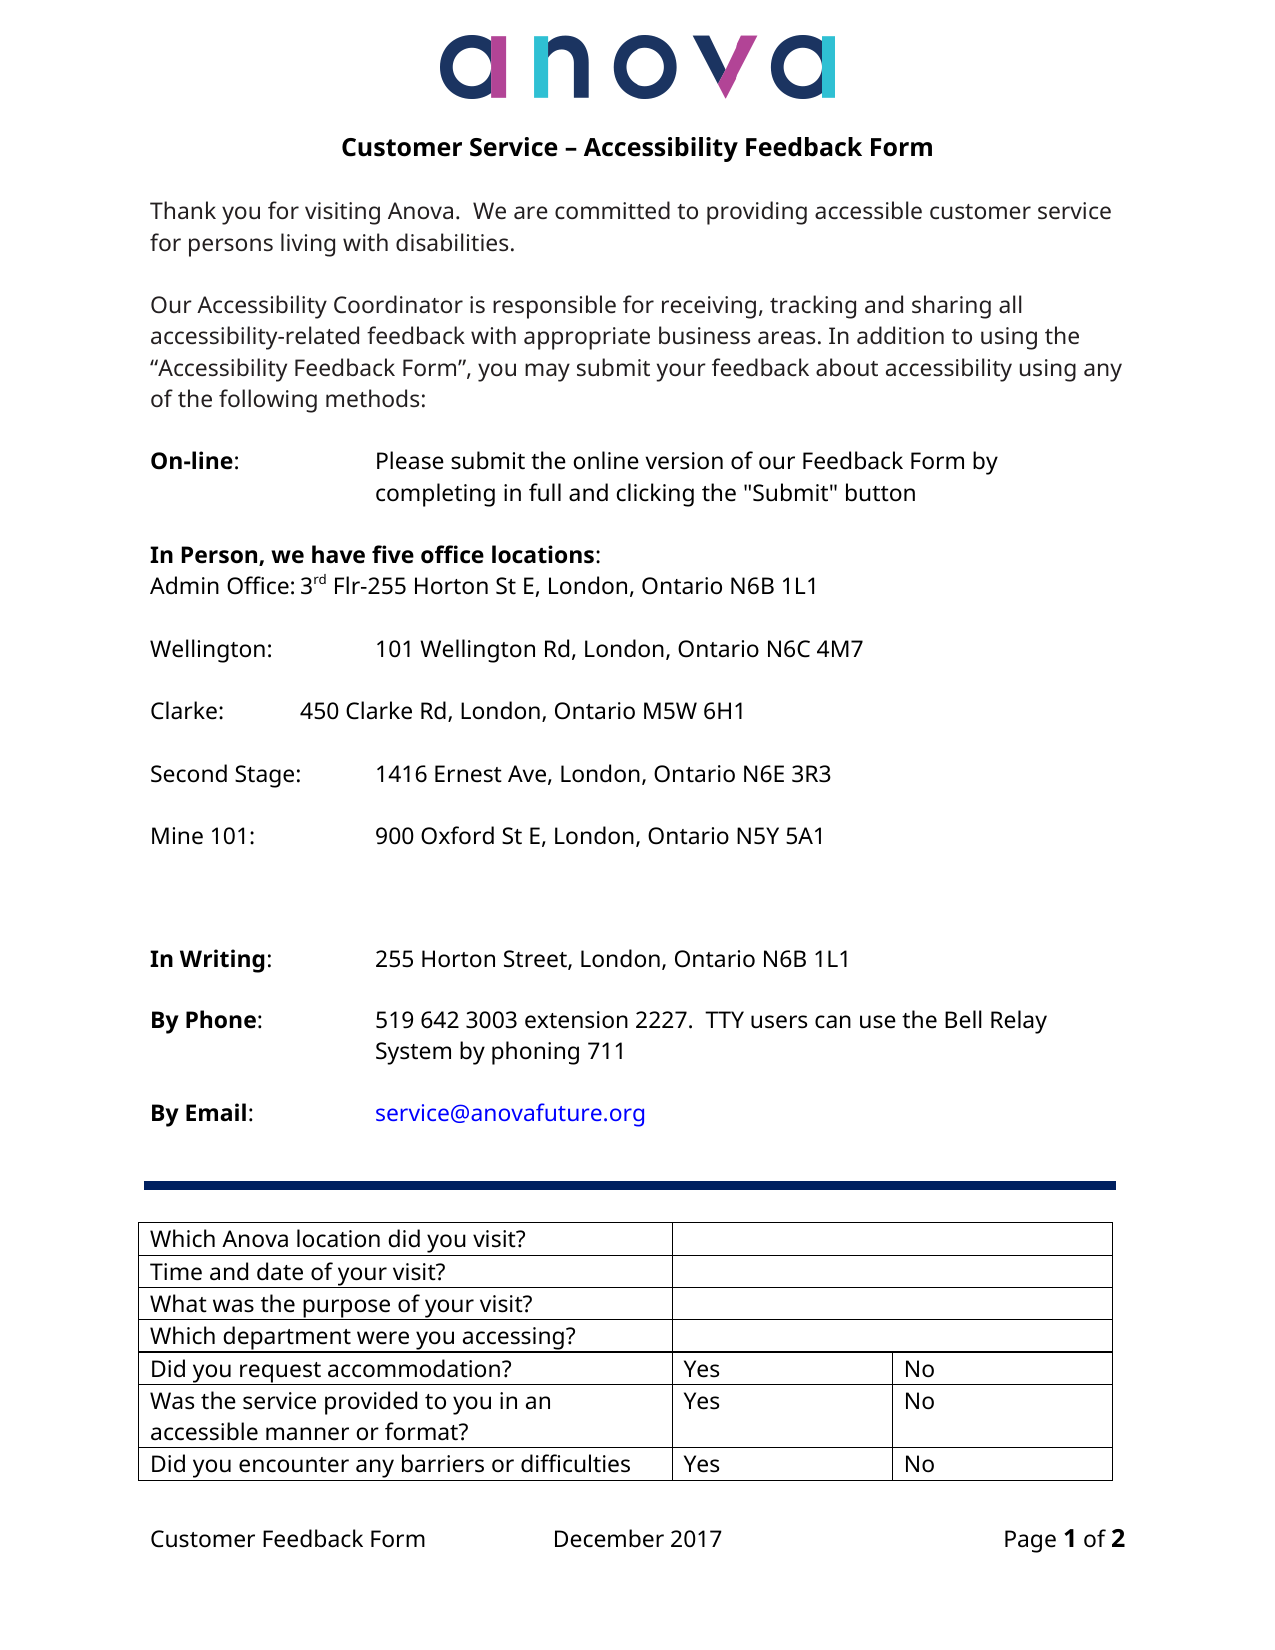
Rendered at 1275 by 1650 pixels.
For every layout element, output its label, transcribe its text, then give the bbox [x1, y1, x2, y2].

text Wellington: 101 Wellington Rd, London, Ontario N6C 4M7 [150, 633, 1125, 664]
table_cell [673, 1320, 1112, 1351]
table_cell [139, 1448, 672, 1479]
table_cell Was the service provided to you in an accessible manner or format? [139, 1385, 672, 1447]
text By Phone: 519 642 3003 extension 2227. TTY users can use the Bell Relay System by phoning 711 [150, 1003, 1125, 1066]
picture [440, 35, 835, 99]
text Customer Service – Accessibility Feedback Form [150, 130, 1125, 164]
text By Email: service@anovafuture.org [150, 1097, 1125, 1128]
table_header Which Anova location did you visit? [139, 1223, 672, 1254]
text Our Accessibility Coordinator is responsible for receiving, tracking and sharing all accessibility-related feedback with appropriate business areas. In addition to using the “Accessibility Feedback Form”, you may submit your feedback about accessibility using any of the following methods: [150, 289, 1125, 414]
table_cell Yes [673, 1385, 892, 1447]
text In Writing: 255 Horton Street, London, Ontario N6B 1L1 [150, 943, 1125, 974]
table_cell [673, 1288, 1112, 1319]
text Mine 101: 900 Oxford St E, London, Ontario N5Y 5A1 [150, 820, 1125, 851]
text On-line: Please submit the online version of our Feedback Form by completing in full and clicking the "Submit" button [150, 445, 1125, 508]
table_cell Yes [673, 1448, 892, 1479]
table_cell No [893, 1353, 1112, 1384]
table_cell Did you request accommodation? [139, 1353, 672, 1384]
table_cell Yes [673, 1353, 892, 1384]
table_cell [673, 1256, 1112, 1287]
table_cell No [893, 1385, 1112, 1447]
text Second Stage: 1416 Ernest Ave, London, Ontario N6E 3R3 [150, 758, 1125, 789]
text Admin Office: 3rd Flr-255 Horton St E, London, Ontario N6B 1L1 [150, 570, 1125, 601]
table_header [673, 1223, 1112, 1254]
text Thank you for visiting Anova. We are committed to providing accessible customer service for persons living with disabilities. [150, 195, 1125, 258]
text In Person, we have five office locations: [150, 539, 1125, 570]
table_cell Time and date of your visit? [139, 1256, 672, 1287]
table_cell What was the purpose of your visit? [139, 1288, 672, 1319]
text Clarke: 450 Clarke Rd, London, Ontario M5W 6H1 [150, 695, 1125, 726]
table_cell No [893, 1448, 1112, 1479]
table_cell Which department were you accessing? [139, 1320, 672, 1351]
